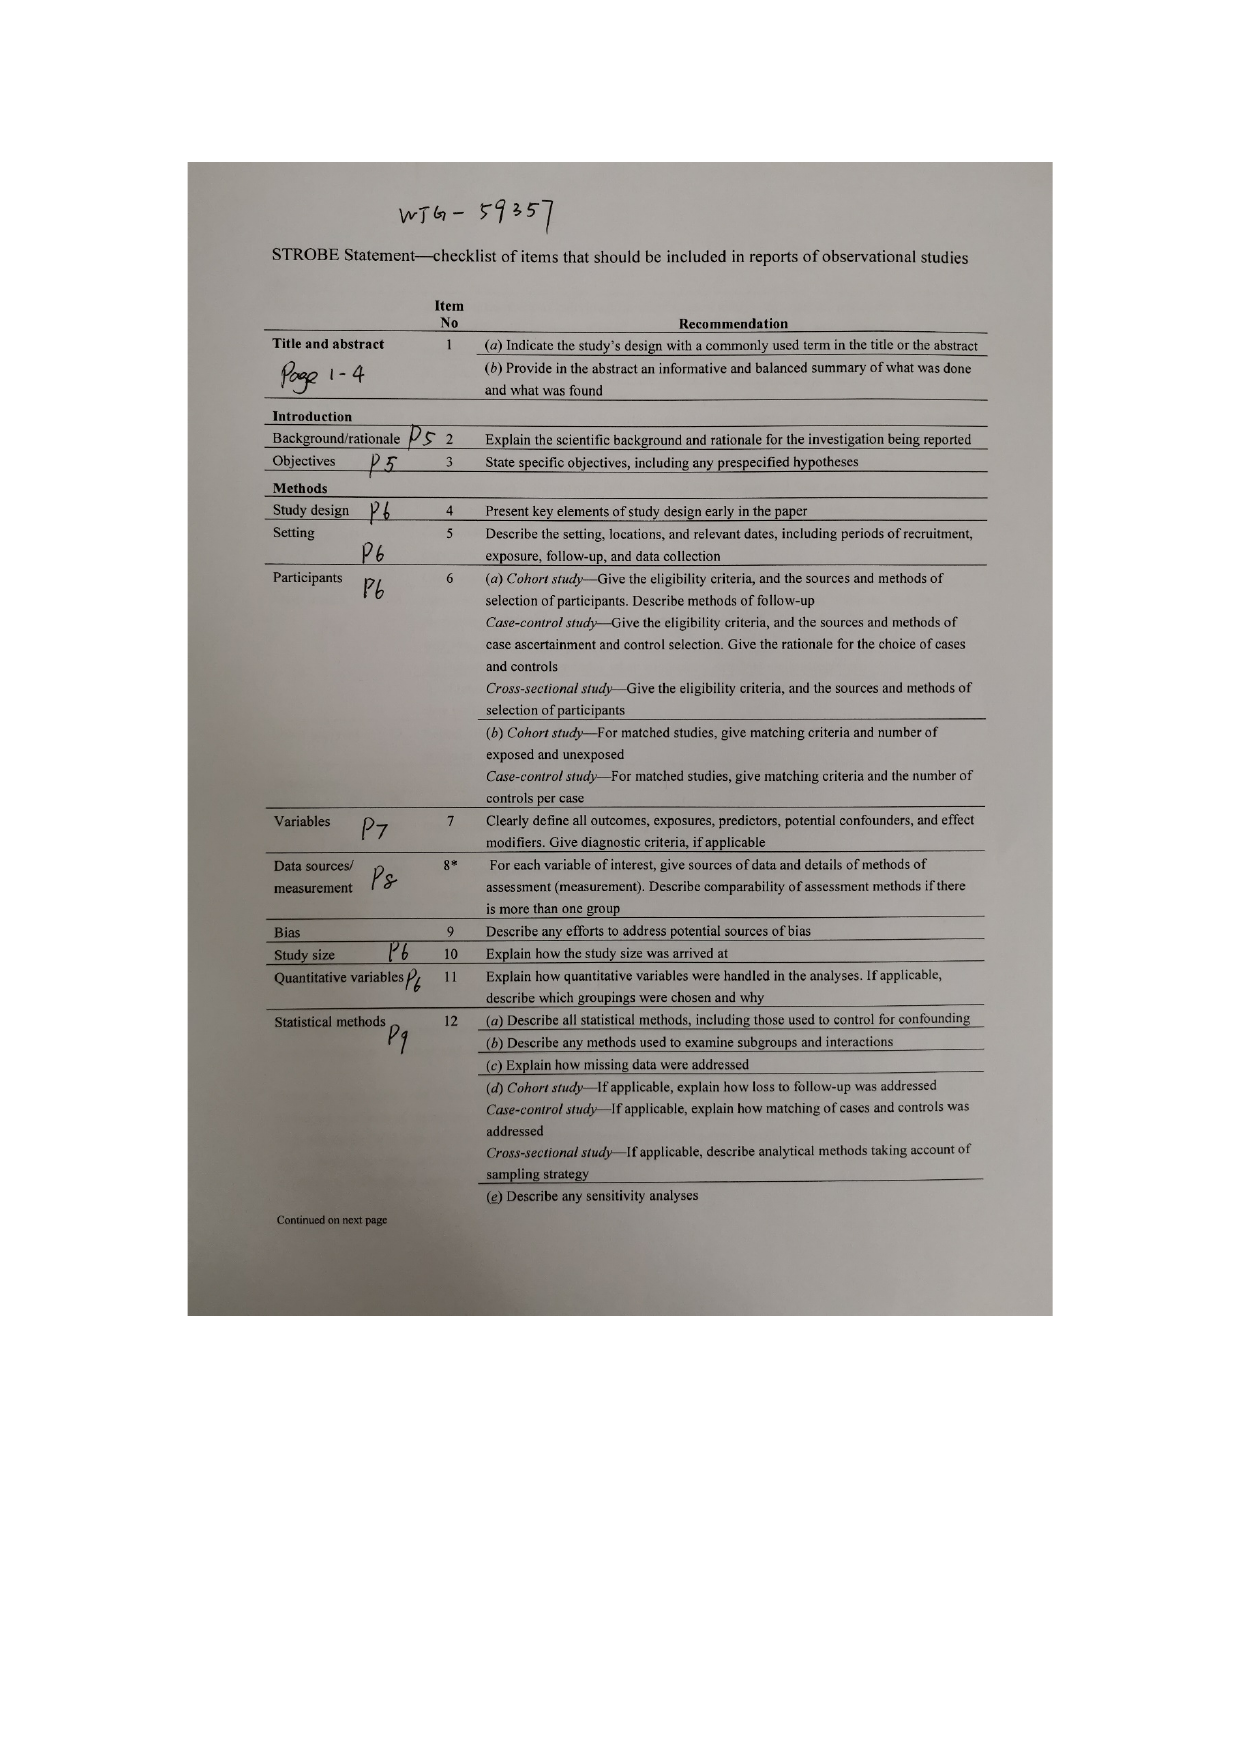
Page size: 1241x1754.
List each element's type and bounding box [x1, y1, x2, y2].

picture [187, 162, 1053, 1316]
